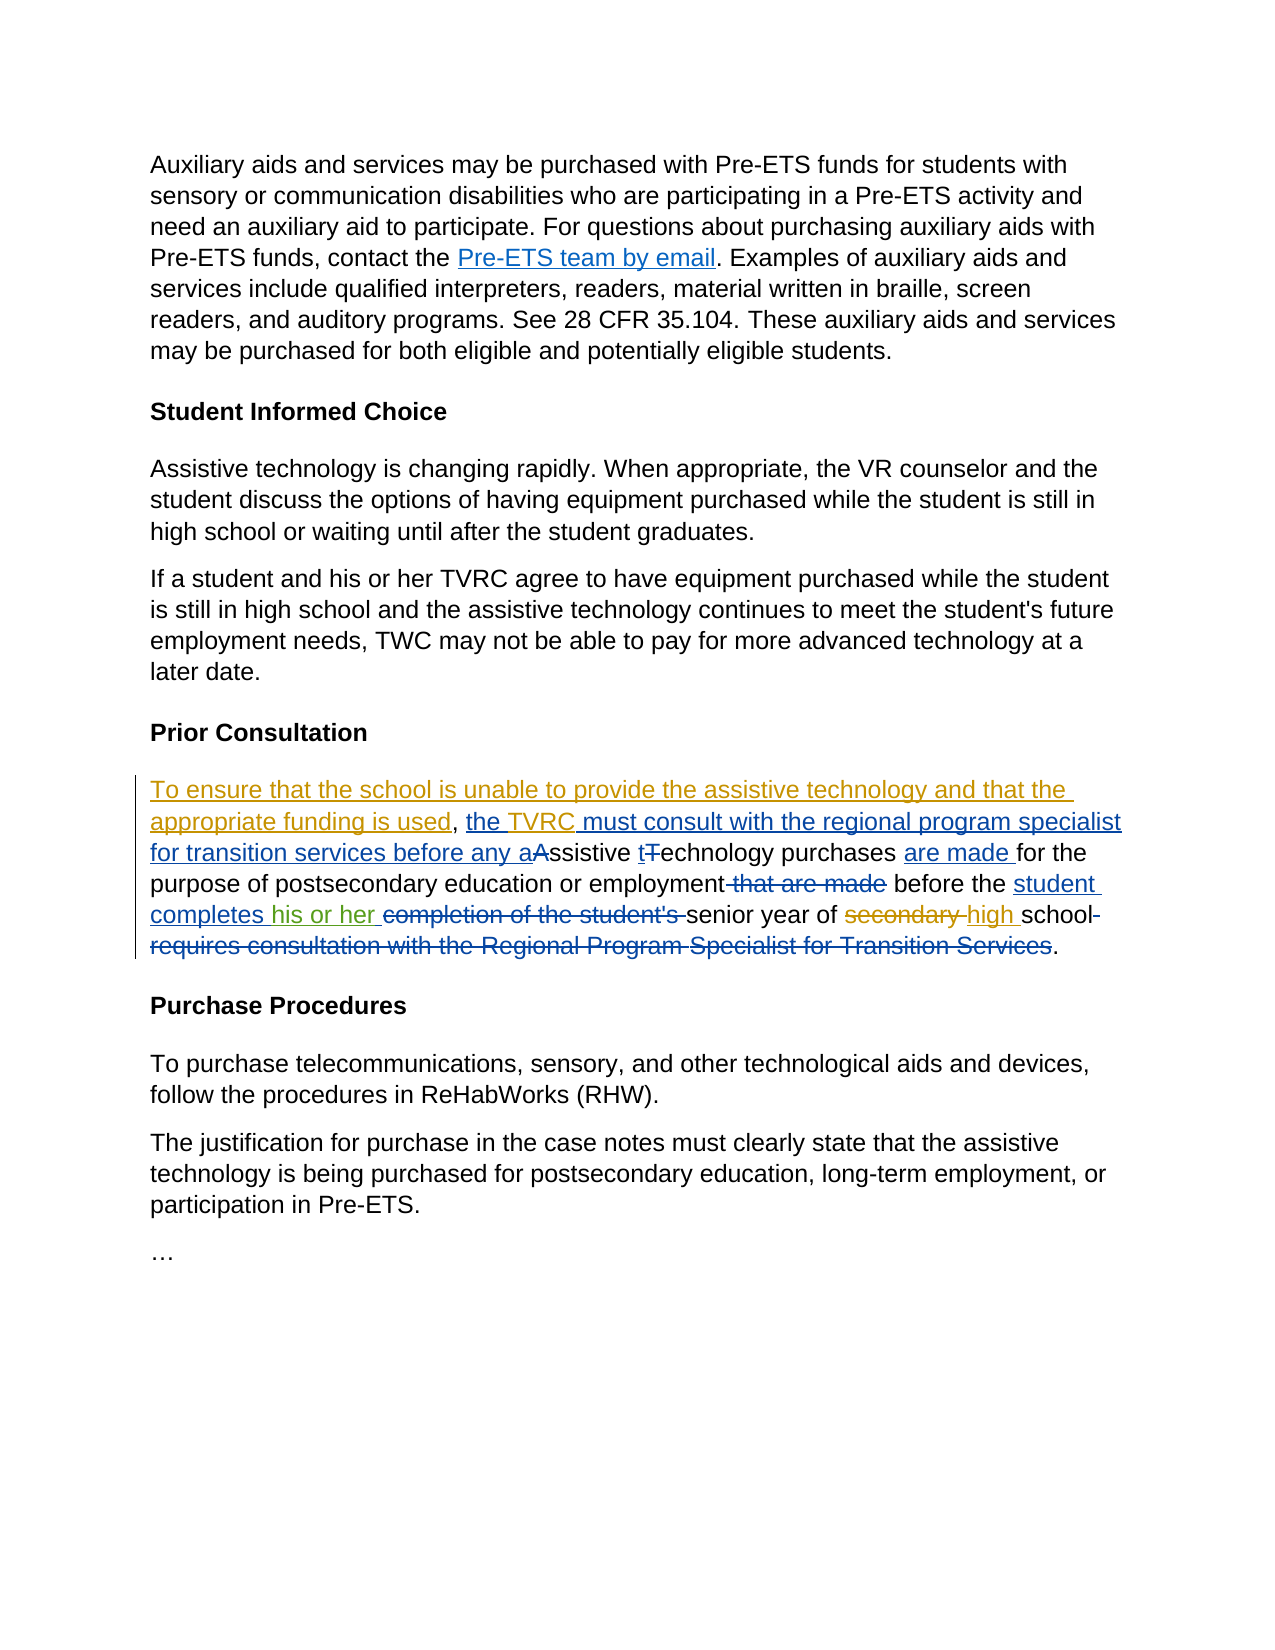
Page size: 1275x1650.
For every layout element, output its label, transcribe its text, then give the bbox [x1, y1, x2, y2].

text The justification for purchase in the case notes must clearly state that the assistive technology is being purchased for postsecondary education, long-term employment, or participation in Pre-ETS. [150, 1127, 1125, 1218]
subtitle Purchase Procedures [150, 991, 1125, 1019]
subtitle Student Informed Choice [150, 396, 1125, 425]
subtitle Prior Consultation [150, 717, 1125, 746]
text , ssistive echnology purchases for the purpose of postsecondary education or employment before the senior year of school. [150, 775, 1125, 959]
text If a student and his or her TVRC agree to have equipment purchased while the student is still in high school and the assistive technology continues to meet the student's future employment needs, TWC may not be able to pay for more advanced technology at a later date. [150, 564, 1125, 686]
text Auxiliary aids and services may be purchased with Pre-ETS funds for students with sensory or communication disabilities who are participating in a Pre-ETS activity and need an auxiliary aid to participate. For questions about purchasing auxiliary aids with Pre-ETS funds, contact the Pre-ETS team by email. Examples of auxiliary aids and services include qualified interpreters, readers, material written in braille, screen readers, and auditory programs. See 28 CFR 35.104. These auxiliary aids and services may be purchased for both eligible and potentially eligible students. [150, 150, 1125, 365]
text Assistive technology is changing rapidly. When appropriate, the VR counselor and the student discuss the options of having equipment purchased while the student is still in high school or waiting until after the student graduates. [150, 454, 1125, 545]
text To purchase telecommunications, sensory, and other technological aids and devices, follow the procedures in ReHabWorks (RHW). [150, 1049, 1125, 1108]
text … [150, 1237, 1125, 1266]
